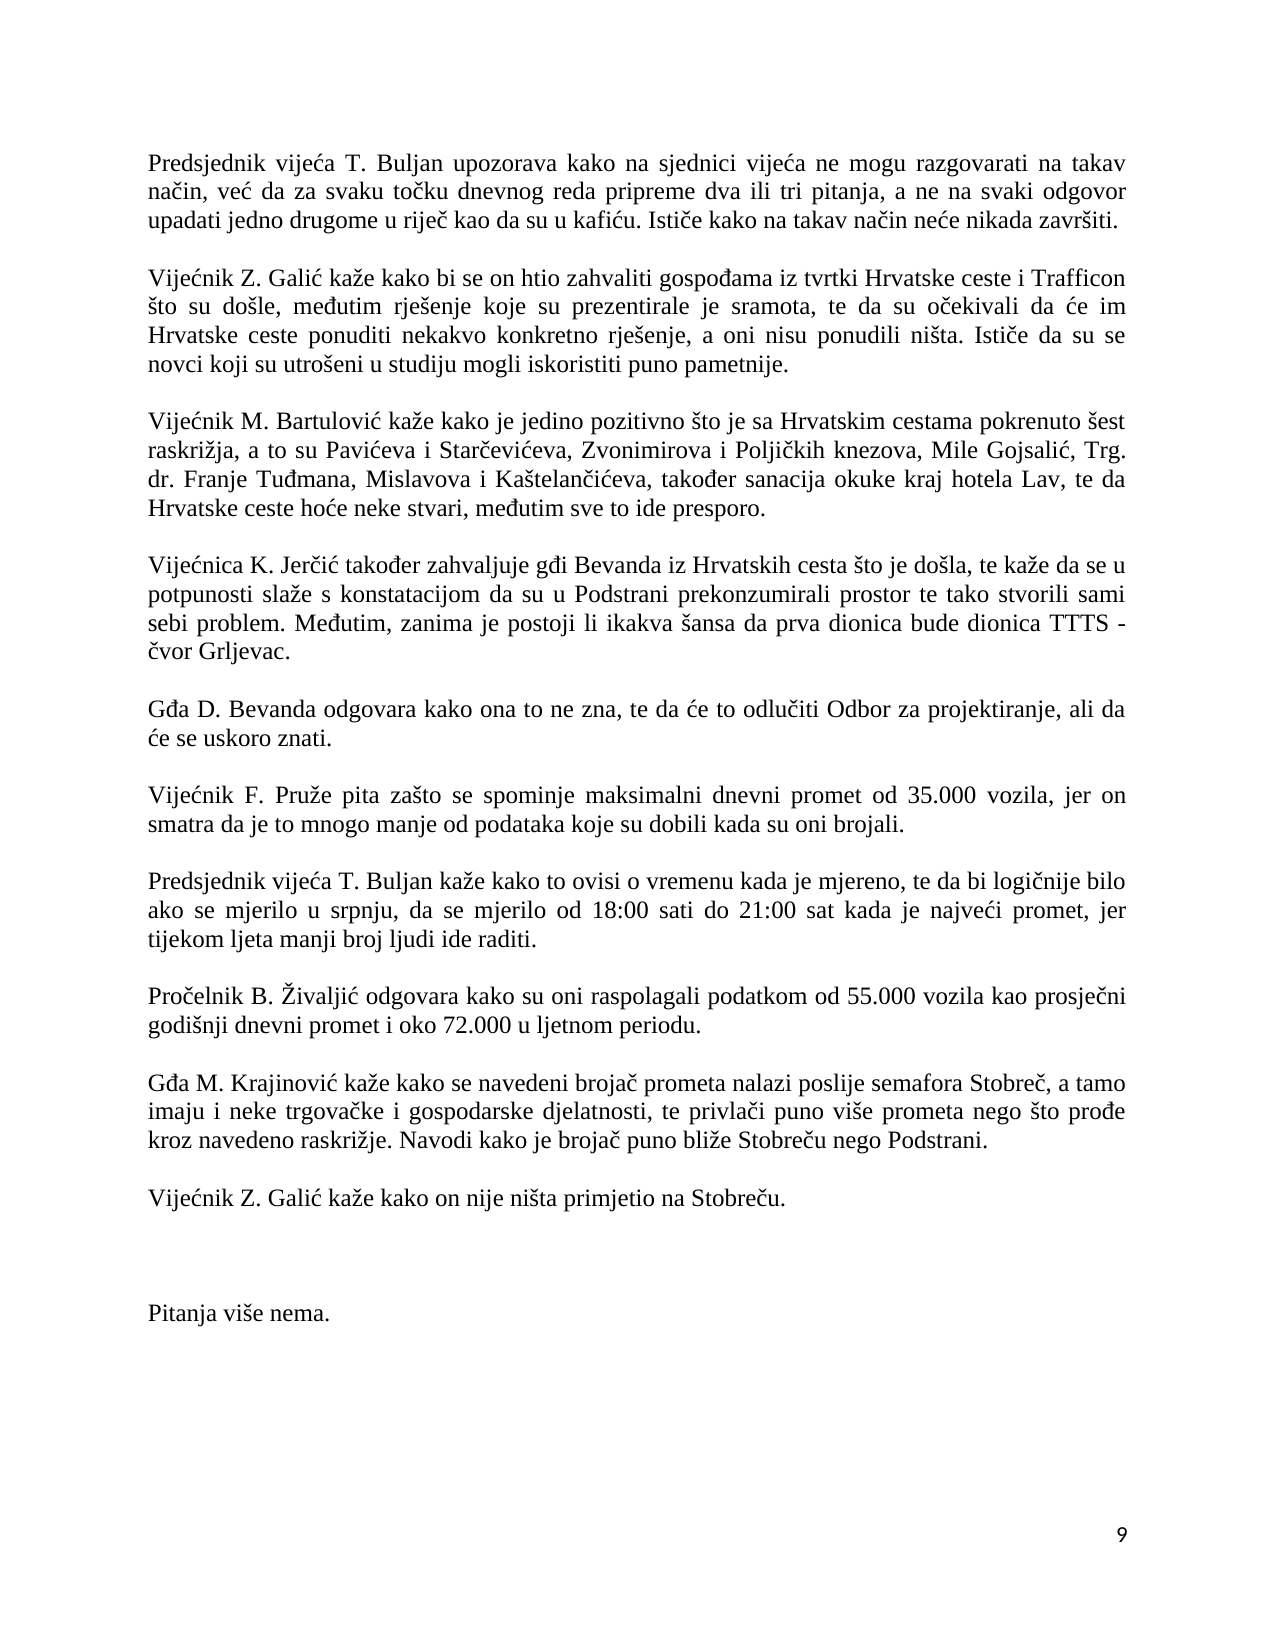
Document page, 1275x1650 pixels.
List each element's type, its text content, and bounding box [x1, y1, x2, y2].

text Vijećnica K. Jerčić također zahvaljuje gđi Bevanda iz Hrvatskih cesta što je došla, te kaže da se u potpunosti slaže s konstatacijom da su u Podstrani prekonzumirali prostor te tako stvorili sami sebi problem. Međutim, zanima je postoji li ikakva šansa da prva dionica bude dionica TTTS - čvor Grljevac. [148, 550, 1127, 665]
text Vijećnik Z. Galić kaže kako on nije ništa primjetio na Stobreču. [148, 1183, 1127, 1211]
text Gđa M. Krajinović kaže kako se navedeni brojač prometa nalazi poslije semafora Stobreč, a tamo imaju i neke trgovačke i gospodarske djelatnosti, te privlači puno više prometa nego što prođe kroz navedeno raskrižje. Navodi kako je brojač puno bliže Stobreču nego Podstrani. [148, 1068, 1127, 1154]
text Vijećnik M. Bartulović kaže kako je jedino pozitivno što je sa Hrvatskim cestama pokrenuto šest raskrižja, a to su Pavićeva i Starčevićeva, Zvonimirova i Poljičkih knezova, Mile Gojsalić, Trg. dr. Franje Tuđmana, Mislavova i Kaštelančićeva, također sanacija okuke kraj hotela Lav, te da Hrvatske ceste hoće neke stvari, međutim sve to ide presporo. [148, 406, 1127, 521]
text Pročelnik B. Živaljić odgovara kako su oni raspolagali podatkom od 55.000 vozila kao prosječni godišnji dnevni promet i oko 72.000 u ljetnom periodu. [148, 981, 1127, 1039]
text Vijećnik F. Pruže pita zašto se spominje maksimalni dnevni promet od 35.000 vozila, jer on smatra da je to mnogo manje od podataka koje su dobili kada su oni brojali. [148, 780, 1127, 838]
text Pitanja više nema. [148, 1298, 1127, 1326]
text Vijećnik Z. Galić kaže kako bi se on htio zahvaliti gospođama iz tvrtki Hrvatske ceste i Trafficon što su došle, međutim rješenje koje su prezentirale je sramota, te da su očekivali da će im Hrvatske ceste ponuditi nekakvo konkretno rješenje, a oni nisu ponudili ništa. Ističe da su se novci koji su utrošeni u studiju mogli iskoristiti puno pametnije. [148, 263, 1127, 378]
text Predsjednik vijeća T. Buljan upozorava kako na sjednici vijeća ne mogu razgovarati na takav način, već da za svaku točku dnevnog reda pripreme dva ili tri pitanja, a ne na svaki odgovor upadati jedno drugome u riječ kao da su u kafiću. Ističe kako na takav način neće nikada završiti. [148, 148, 1127, 234]
text Predsjednik vijeća T. Buljan kaže kako to ovisi o vremenu kada je mjereno, te da bi logičnije bilo ako se mjerilo u srpnju, da se mjerilo od 18:00 sati do 21:00 sat kada je najveći promet, jer tijekom ljeta manji broj ljudi ide raditi. [148, 866, 1127, 953]
text Gđa D. Bevanda odgovara kako ona to ne zna, te da će to odlučiti Odbor za projektiranje, ali da će se uskoro znati. [148, 694, 1127, 751]
